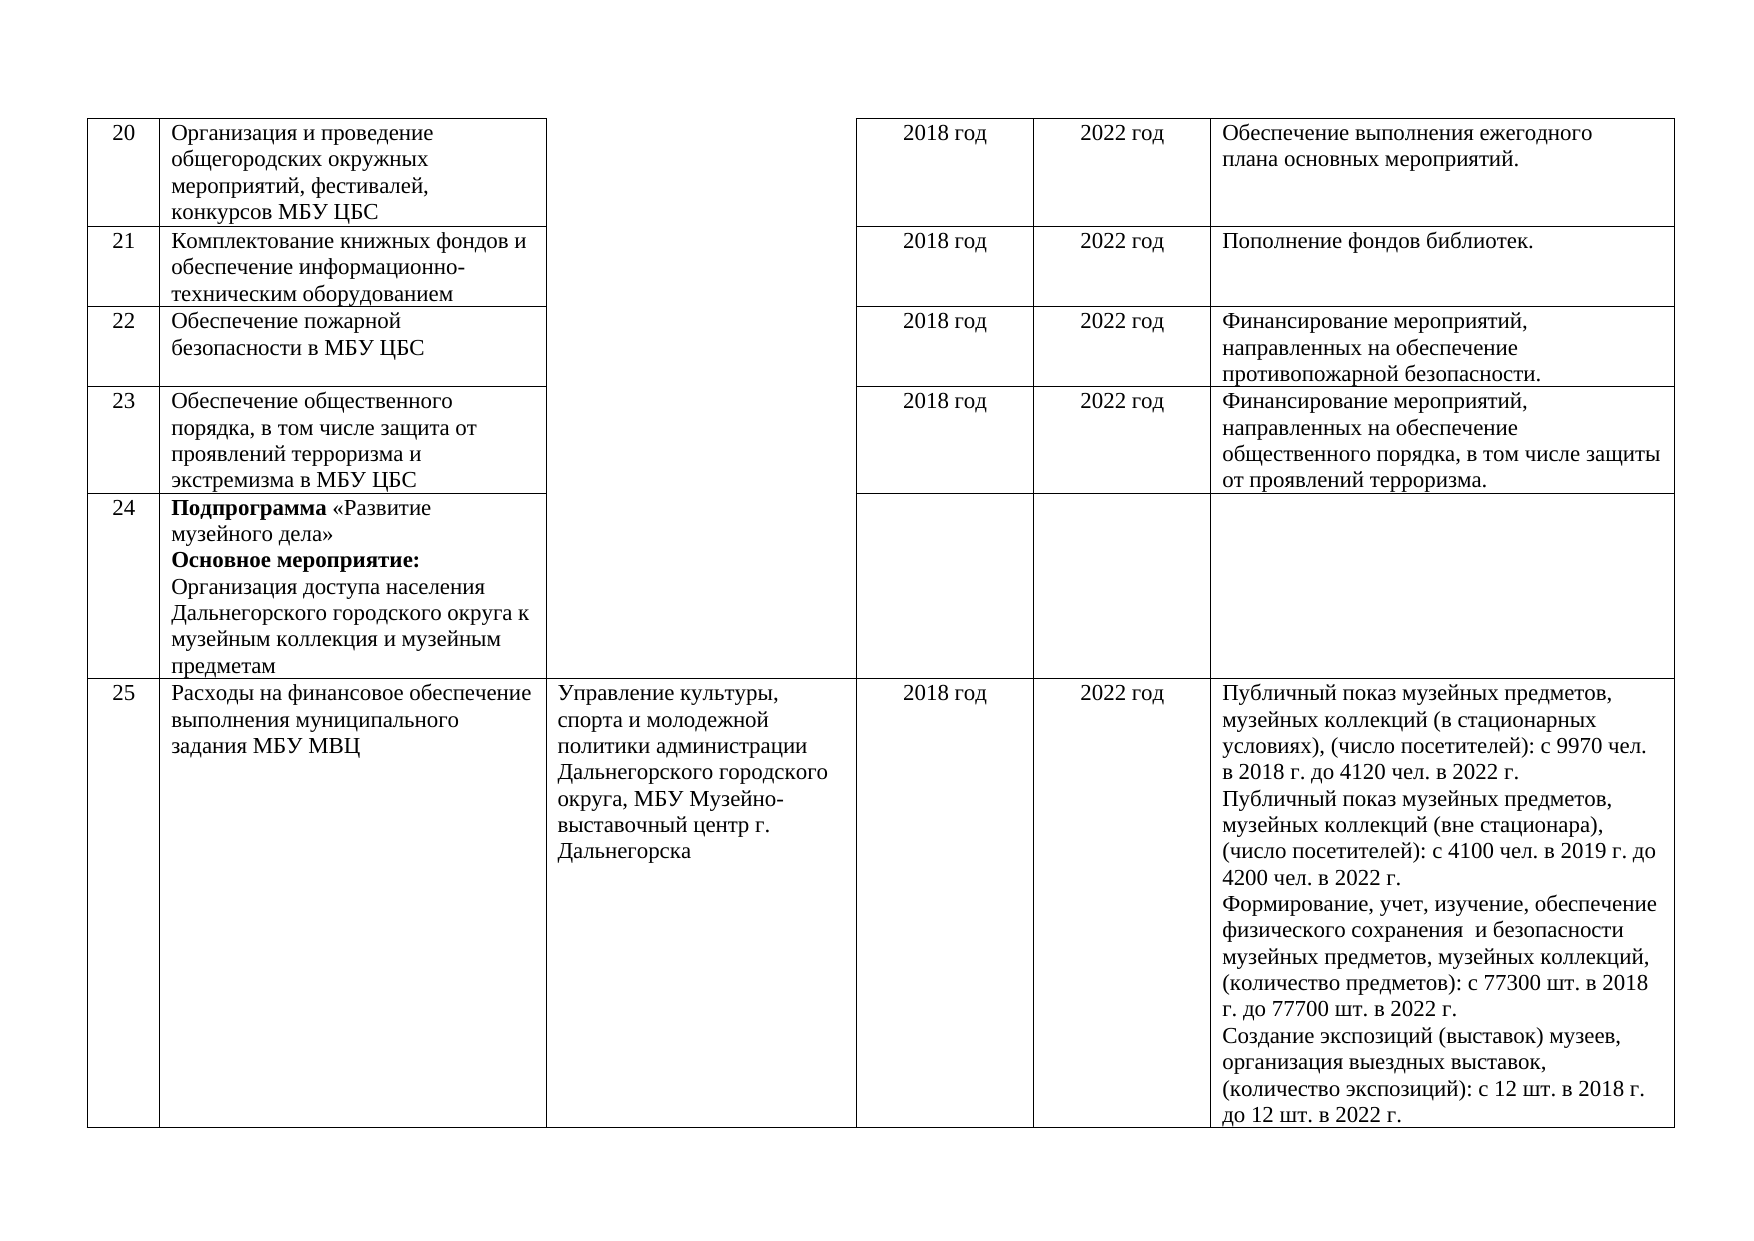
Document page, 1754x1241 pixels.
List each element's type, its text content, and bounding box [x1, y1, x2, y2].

table_cell 2018 год [857, 307, 1033, 386]
table_cell Обеспечение общественного порядка, в том числе защита от проявлений терроризма и экстремизма в МБУ ЦБС [160, 387, 546, 493]
table_cell Финансирование мероприятий, направленных на обеспечение общественного порядка, в том числе защиты от проявлений терроризма. [1211, 387, 1674, 493]
table_cell Финансирование мероприятий, направленных на обеспечение противопожарной безопасности. [1211, 307, 1674, 386]
table_cell Обеспечение выполнения ежегодного плана основных мероприятий. [1211, 119, 1674, 226]
table_cell 2022 год [1034, 679, 1210, 1127]
table_cell 22 [88, 307, 159, 386]
table_cell Комплектование книжных фондов и обеспечение информационно-техническим оборудованием [160, 227, 546, 306]
table_cell [857, 494, 1033, 678]
table_cell 21 [88, 227, 159, 306]
table_cell 23 [88, 387, 159, 493]
table_cell 2018 год [857, 679, 1033, 1127]
table_cell 2018 год [857, 227, 1033, 306]
table_cell Пополнение фондов библиотек. [1211, 227, 1674, 306]
table_cell [1034, 494, 1210, 678]
table_cell 24 [88, 494, 159, 678]
table_cell 2022 год [1034, 227, 1210, 306]
table_cell 25 [88, 679, 159, 1127]
table_cell 2022 год [1034, 307, 1210, 386]
table_cell 20 [88, 119, 159, 226]
table_cell Расходы на финансовое обеспечение выполнения муниципального задания МБУ МВЦ [160, 679, 546, 1127]
table_cell Публичный показ музейных предметов, музейных коллекций (в стационарных условиях), (число посетителей): с 9970 чел. в 2018 г. до 4120 чел. в 2022 г. Публичный показ музейных предметов, музейных коллекций (вне стационара), (число посетителей): с 4100 чел. в 2019 г. до 4200 чел. в 2022 г. Формирование, учет, изучение, обеспечение физического сохранения и безопасности музейных предметов, музейных коллекций, (количество предметов): с 77300 шт. в 2018 г. до 77700 шт. в 2022 г. Создание экспозиций (выставок) музеев, организация выездных выставок, (количество экспозиций): с 12 шт. в 2018 г. до 12 шт. в 2022 г. [1211, 679, 1674, 1127]
table_cell 2018 год [857, 387, 1033, 493]
table_cell 2018 год [857, 119, 1033, 226]
table_cell Подпрограмма «Развитие музейного дела» Основное мероприятие: Организация доступа населения Дальнегорского городского округа к музейным коллекция и музейным предметам [160, 494, 546, 678]
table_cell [547, 679, 856, 1127]
table_cell Обеспечение пожарной безопасности в МБУ ЦБС [160, 307, 546, 386]
table_cell 2022 год [1034, 387, 1210, 493]
table_cell [547, 493, 856, 678]
table_cell 2022 год [1034, 119, 1210, 226]
table_cell [1211, 494, 1674, 678]
table_cell Организация и проведение общегородских окружных мероприятий, фестивалей, конкурсов МБУ ЦБС [160, 119, 546, 226]
